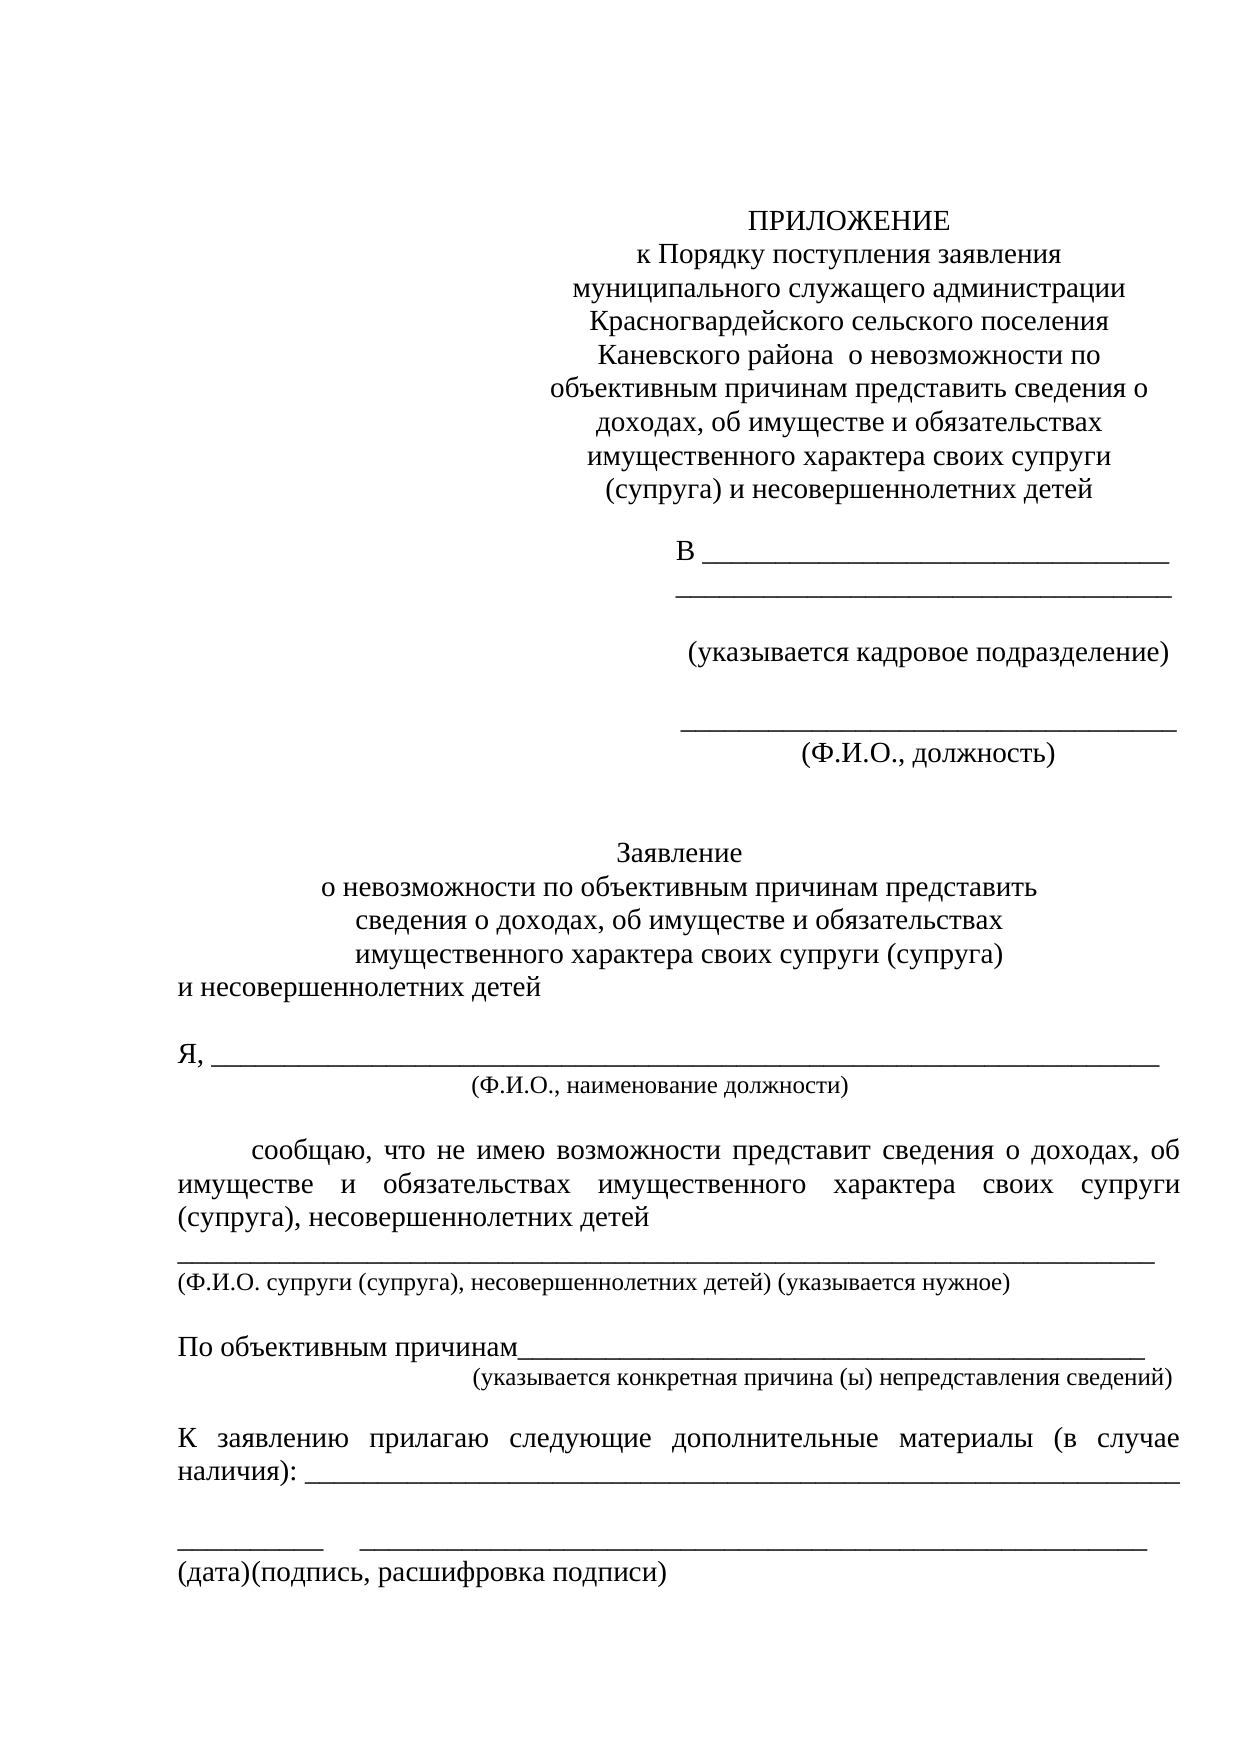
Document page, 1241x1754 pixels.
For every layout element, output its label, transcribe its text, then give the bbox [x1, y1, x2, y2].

text сведения о доходах, об имуществе и обязательствах [177, 902, 1181, 936]
text (указывается конкретная причина (ы) непредставления сведений) [398, 1362, 1181, 1391]
text ___________________________________________________________________ [177, 1233, 1181, 1267]
table_cell В ________________________________ __________________________________ (указывается кадровое подразделение) __________________________________ (Ф.И.О., должность) [664, 534, 1192, 835]
text Я, _________________________________________________________________ [177, 1037, 1181, 1070]
text имущественного характера своих супруги (супруга) [177, 936, 1181, 969]
text К заявлению прилагаю следующие дополнительные материалы (в случае наличия): ____________________________________________________________ [177, 1420, 1181, 1487]
text По объективным причинам___________________________________________ [177, 1329, 1181, 1362]
text __________ ______________________________________________________ [177, 1521, 1181, 1554]
text и несовершеннолетних детей [177, 969, 1181, 1003]
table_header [532, 59, 1167, 533]
text (Ф.И.О. супруги (супруга), несовершеннолетних детей) (указывается нужное) [177, 1267, 1181, 1295]
text (дата) (подпись, расшифровка подписи) [177, 1554, 1181, 1588]
text о невозможности по объективным причинам представить [177, 869, 1181, 902]
text сообщаю, что не имею возможности представит сведения о доходах, об имуществе и обязательствах имущественного характера своих супруги (супруга), несовершеннолетних детей [177, 1132, 1181, 1233]
text (Ф.И.О., наименование должности) [177, 1070, 1181, 1099]
text Заявление [177, 835, 1181, 869]
